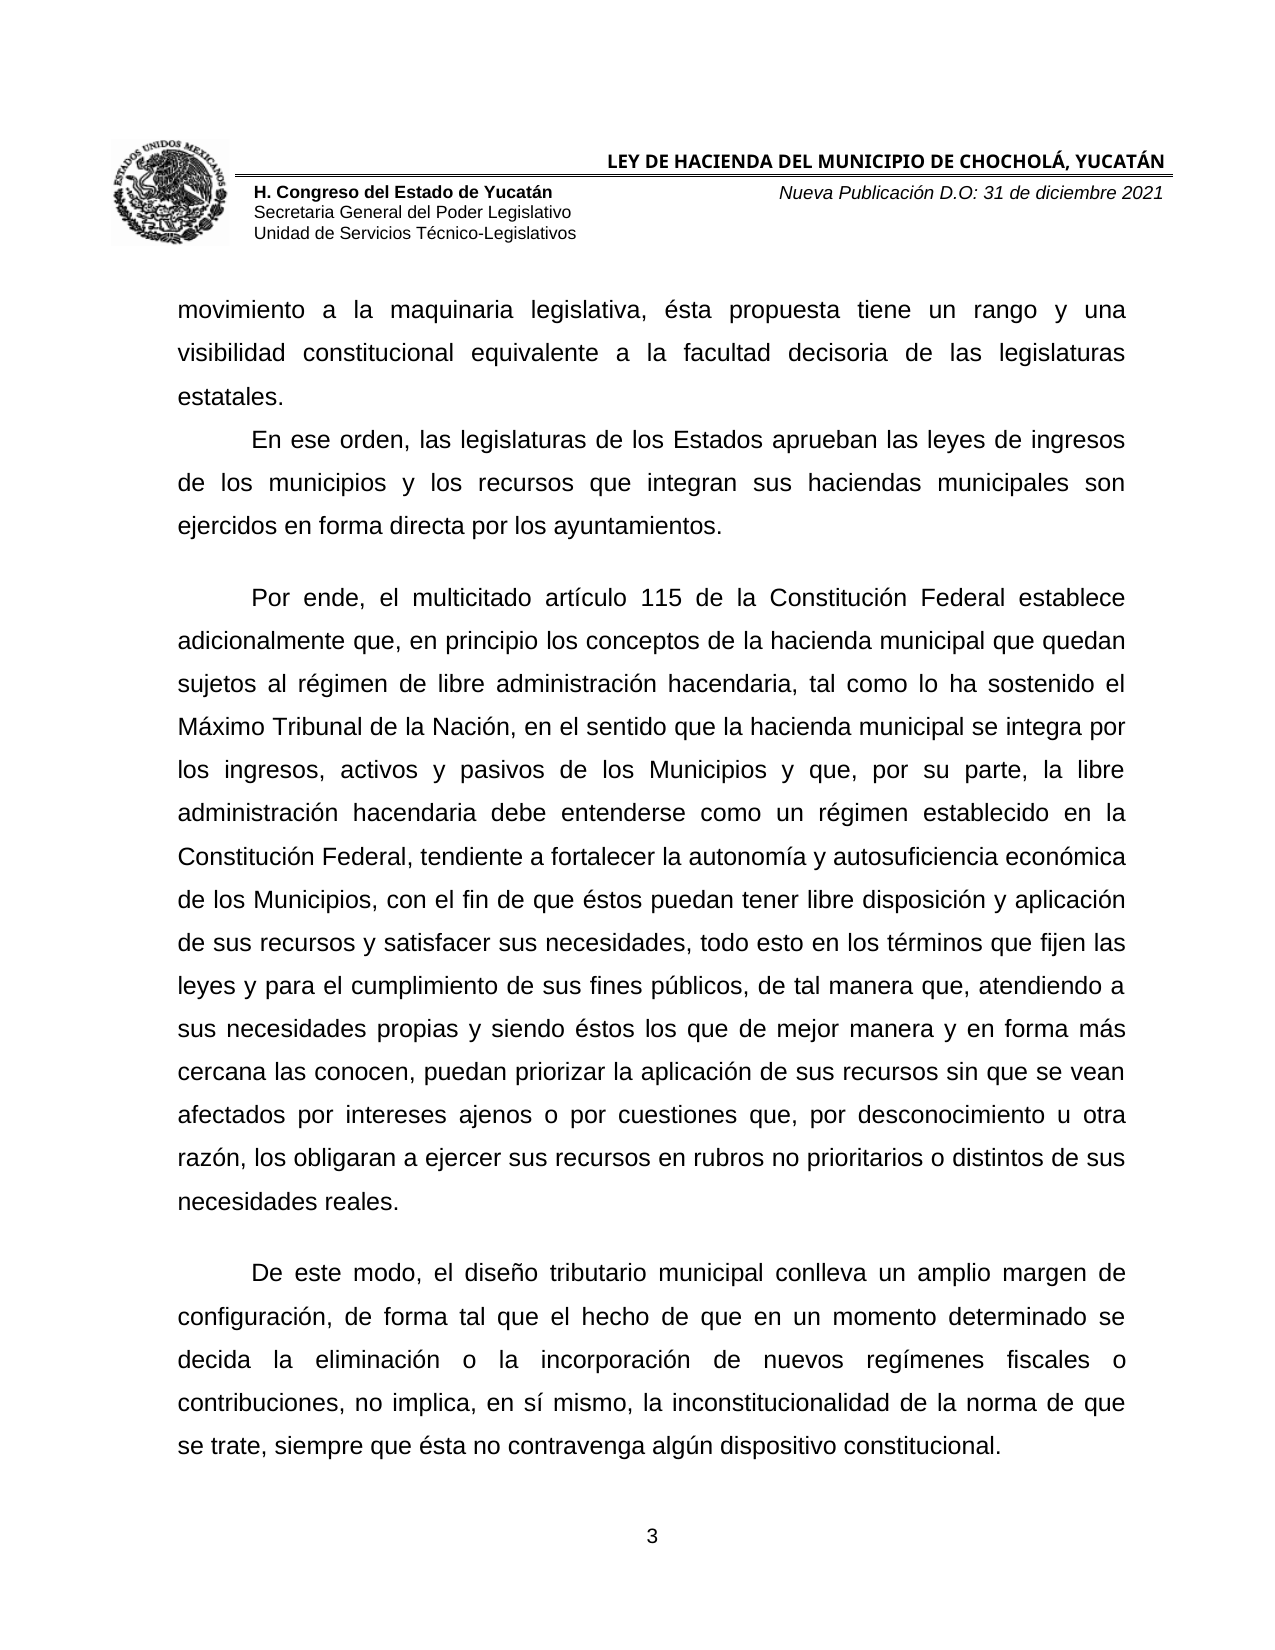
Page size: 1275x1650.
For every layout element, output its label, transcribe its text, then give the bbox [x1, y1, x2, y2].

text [177, 295, 1127, 410]
text De este modo, el diseño tributario municipal conlleva un amplio margen de configuración, de forma tal que el hecho de que en un momento determinado se decida la eliminación o la incorporación de nuevos regímenes fiscales o contribuciones, no implica, en sí mismo, la inconstitucionalidad de la norma de que se trate, siempre que ésta no contravenga algún dispositivo constitucional. [177, 1258, 1127, 1460]
text Por ende, el multicitado artículo 115 de la Constitución Federal establece adicionalmente que, en principio los conceptos de la hacienda municipal que quedan sujetos al régimen de libre administración hacendaria, tal como lo ha sostenido el Máximo Tribunal de la Nación, en el sentido que la hacienda municipal se integra por los ingresos, activos y pasivos de los Municipios y que, por su parte, la libre administración hacendaria debe entenderse como un régimen establecido en la Constitución Federal, tendiente a fortalecer la autonomía y autosuficiencia económica de los Municipios, con el fin de que éstos puedan tener libre disposición y aplicación de sus recursos y satisfacer sus necesidades, todo esto en los términos que fijen las leyes y para el cumplimiento de sus fines públicos, de tal manera que, atendiendo a sus necesidades propias y siendo éstos los que de mejor manera y en forma más cercana las conocen, puedan priorizar la aplicación de sus recursos sin que se vean afectados por intereses ajenos o por cuestiones que, por desconocimiento u otra razón, los obligaran a ejercer sus recursos en rubros no prioritarios o distintos de sus necesidades reales. [177, 583, 1127, 1215]
text En ese orden, las legislaturas de los Estados aprueban las leyes de ingresos de los municipios y los recursos que integran sus haciendas municipales son ejercidos en forma directa por los ayuntamientos. [177, 425, 1127, 540]
